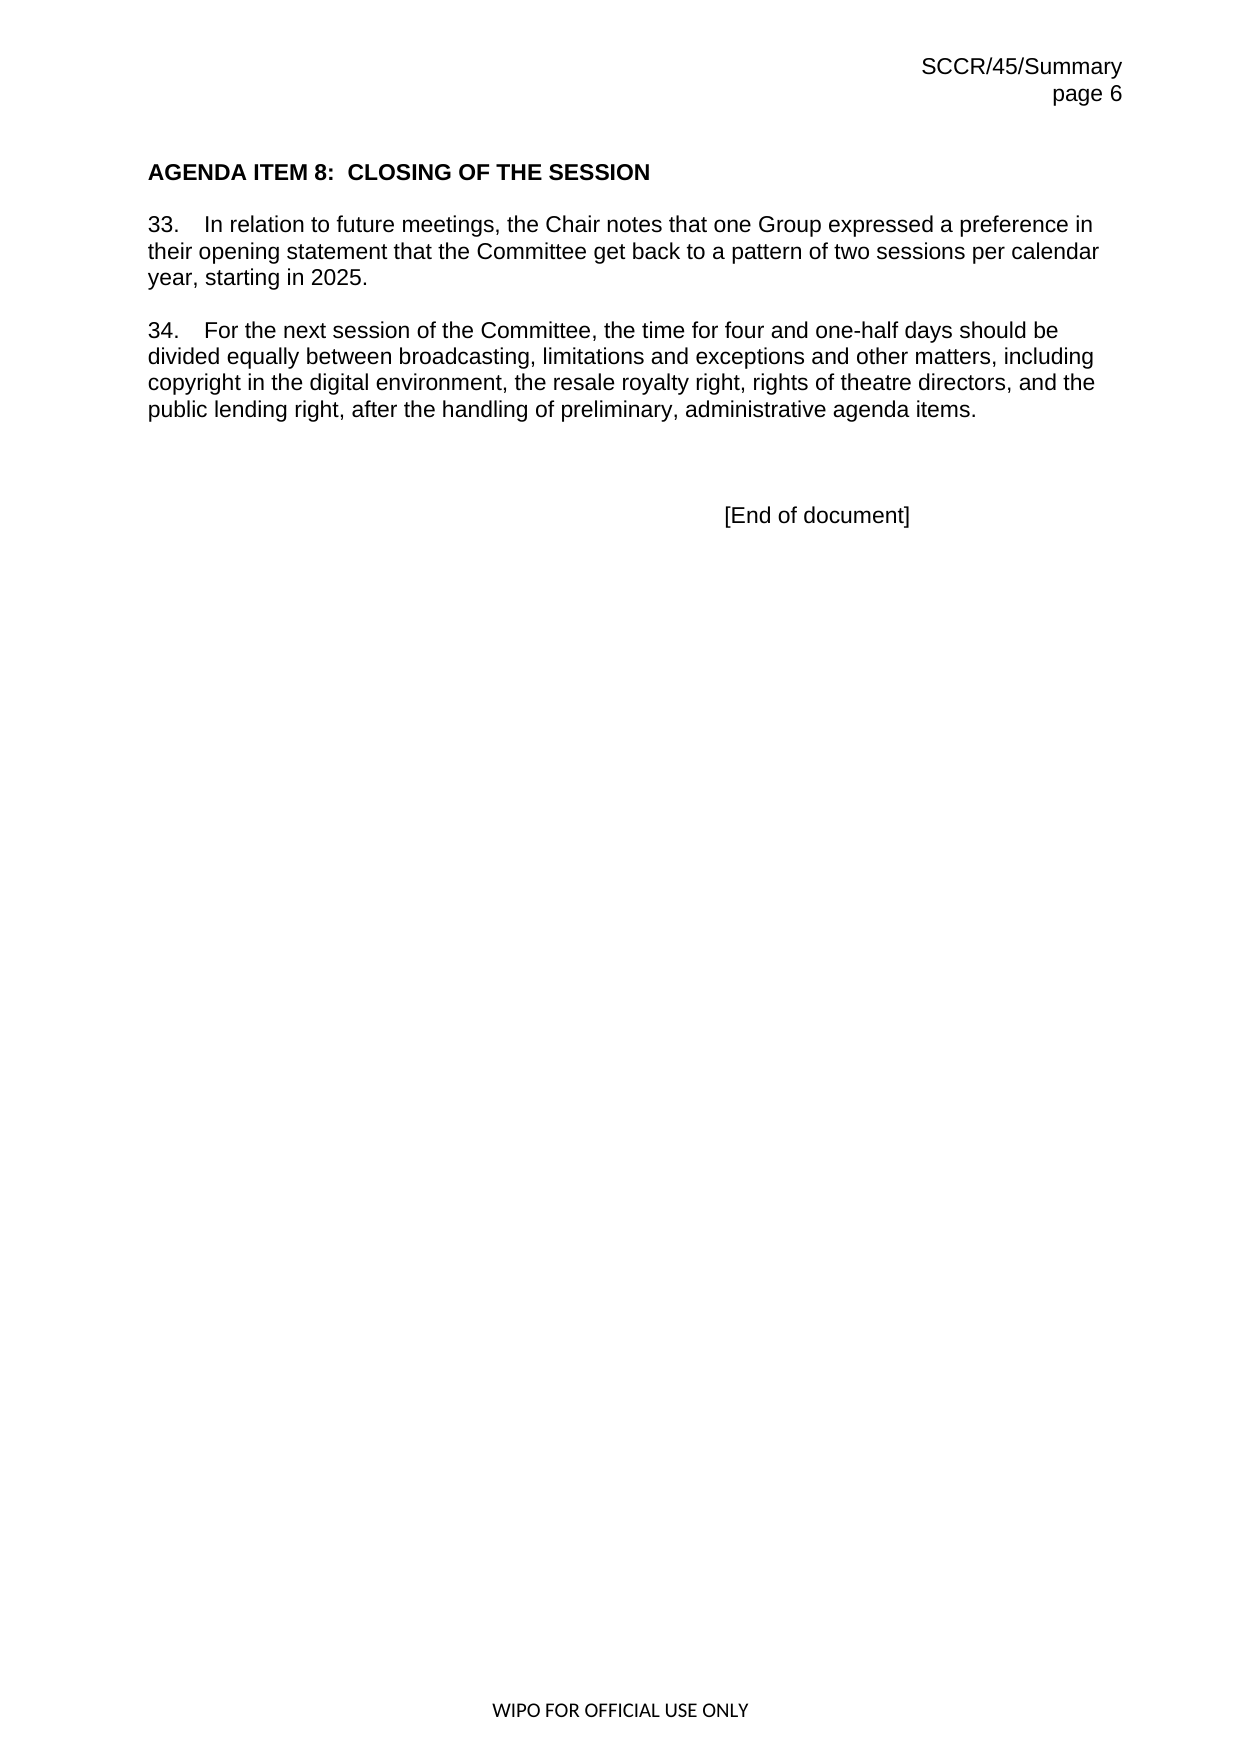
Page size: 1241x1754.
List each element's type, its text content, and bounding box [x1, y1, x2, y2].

list For the next session of the Committee, the time for four and one-half days should be divided equally between broadcasting, limitations and exceptions and other matters, including copyright in the digital environment, the resale royalty right, rights of theatre directors, and the public lending right, after the handling of preliminary, administrative agenda items. [148, 317, 1122, 422]
list In relation to future meetings, the Chair notes that one Group expressed a preference in their opening statement that the Committee get back to a pattern of two sessions per calendar year, starting in 2025. [148, 211, 1122, 290]
text [End of document] [724, 501, 1122, 528]
text AGENDA ITEM 8: CLOSING of the session [148, 158, 1122, 185]
